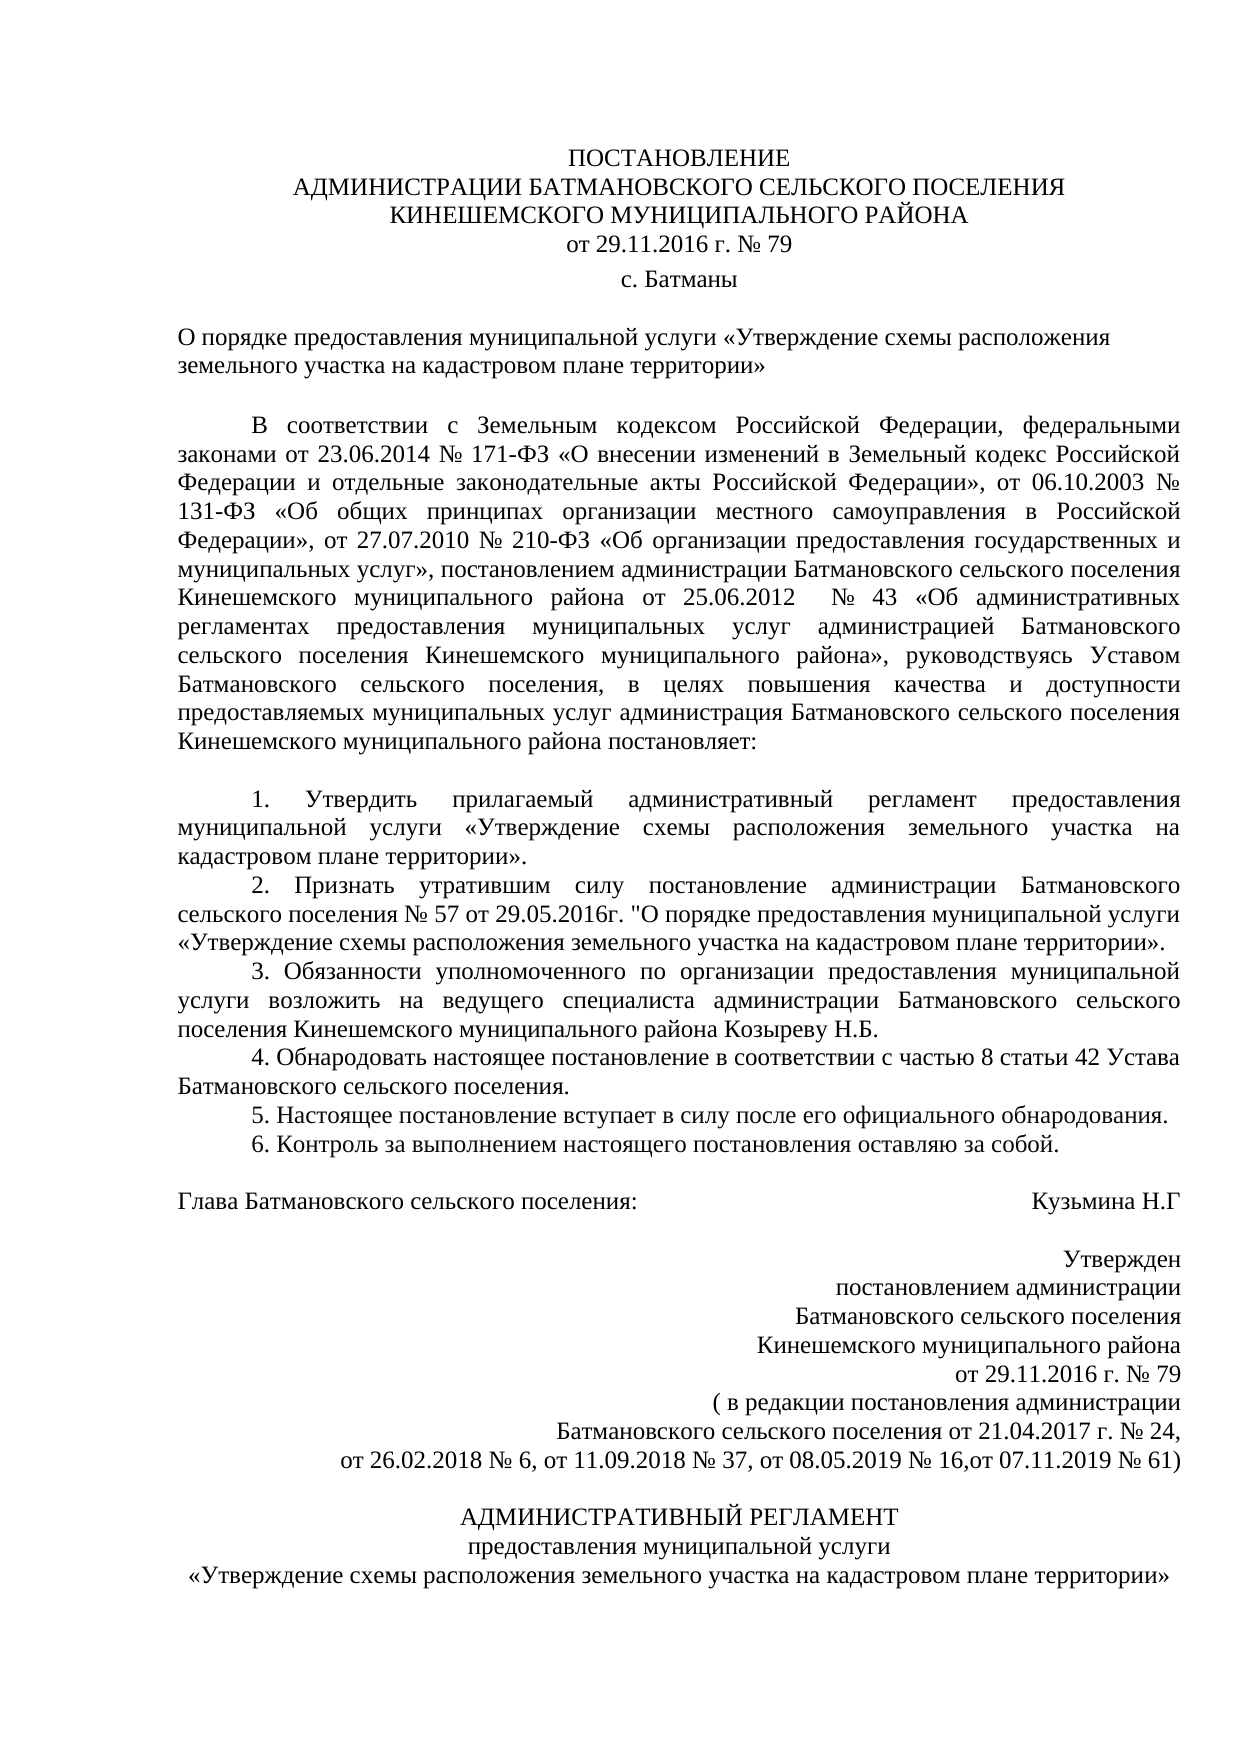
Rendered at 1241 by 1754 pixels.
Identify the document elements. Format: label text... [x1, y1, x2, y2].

text предоставления муниципальной услуги [177, 1531, 1181, 1560]
text ( в редакции постановления администрации [177, 1387, 1181, 1416]
text 5. Настоящее постановление вступает в силу после его официального обнародования. [177, 1100, 1181, 1129]
text Батмановского сельского поселения от 21.04.2017 г. № 24, [177, 1416, 1181, 1445]
text ПОСТАНОВЛЕНИЕ [177, 143, 1181, 172]
text Кинешемского муниципального района [177, 1330, 1181, 1359]
text постановлением администрации [177, 1272, 1181, 1301]
text Глава Батмановского сельского поселения: Кузьмина Н.Г [177, 1186, 1181, 1215]
text 1. Утвердить прилагаемый административный регламент предоставления муниципальной услуги «Утверждение схемы расположения земельного участка на кадастровом плане территории». [177, 784, 1181, 870]
text В соответствии с Земельным кодексом Российской Федерации, федеральными законами от 23.06.2014 № 171-ФЗ «О внесении изменений в Земельный кодекс Российской Федерации и отдельные законодательные акты Российской Федерации», от 06.10.2003 № 131-ФЗ «Об общих принципах организации местного самоуправления в Российской Федерации», от 27.07.2010 № 210-ФЗ «Об организации предоставления государственных и муниципальных услуг», постановлением администрации Батмановского сельского поселения Кинешемского муниципального района от 25.06.2012 № 43 «Об административных регламентах предоставления муниципальных услуг администрацией Батмановского сельского поселения Кинешемского муниципального района», руководствуясь Уставом Батмановского сельского поселения, в целях повышения качества и доступности предоставляемых муниципальных услуг администрация Батмановского сельского поселения Кинешемского муниципального района постановляет: [177, 410, 1181, 755]
text 4. Обнародовать настоящее постановление в соответствии с частью 8 статьи 42 Устава Батмановского сельского поселения. [177, 1042, 1181, 1100]
text Батмановского сельского поселения [177, 1301, 1181, 1330]
text от 29.11.2016 г. № 79 [177, 1359, 1181, 1387]
text 3. Обязанности уполномоченного по организации предоставления муниципальной услуги возложить на ведущего специалиста администрации Батмановского сельского поселения Кинешемского муниципального района Козыреву Н.Б. [177, 956, 1181, 1042]
text О порядке предоставления муниципальной услуги «Утверждение схемы расположения земельного участка на кадастровом плане территории» [177, 322, 1181, 379]
text АДМИНИСТРАТИВНЫЙ РЕГЛАМЕНТ [177, 1502, 1181, 1531]
text с. Батманы [177, 264, 1181, 293]
text от 26.02.2018 № 6, от 11.09.2018 № 37, от 08.05.2019 № 16,от 07.11.2019 № 61) [177, 1445, 1181, 1474]
text 6. Контроль за выполнением настоящего постановления оставляю за собой. [177, 1129, 1181, 1157]
text КИНЕШЕМСКОГО МУНИЦИПАЛЬНОГО РАЙОНА [177, 201, 1181, 229]
text «Утверждение схемы расположения земельного участка на кадастровом плане территории» [177, 1560, 1181, 1589]
text Утвержден [177, 1244, 1181, 1272]
text АДМИНИСТРАЦИИ БАТМАНОВСКОГО СЕЛЬСКОГО ПОСЕЛЕНИЯ [177, 172, 1181, 201]
text от 29.11.2016 г. № 79 [177, 229, 1181, 258]
text 2. Признать утратившим силу постановление администрации Батмановского сельского поселения № 57 от 29.05.2016г. "О порядке предоставления муниципальной услуги «Утверждение схемы расположения земельного участка на кадастровом плане территории». [177, 870, 1181, 956]
